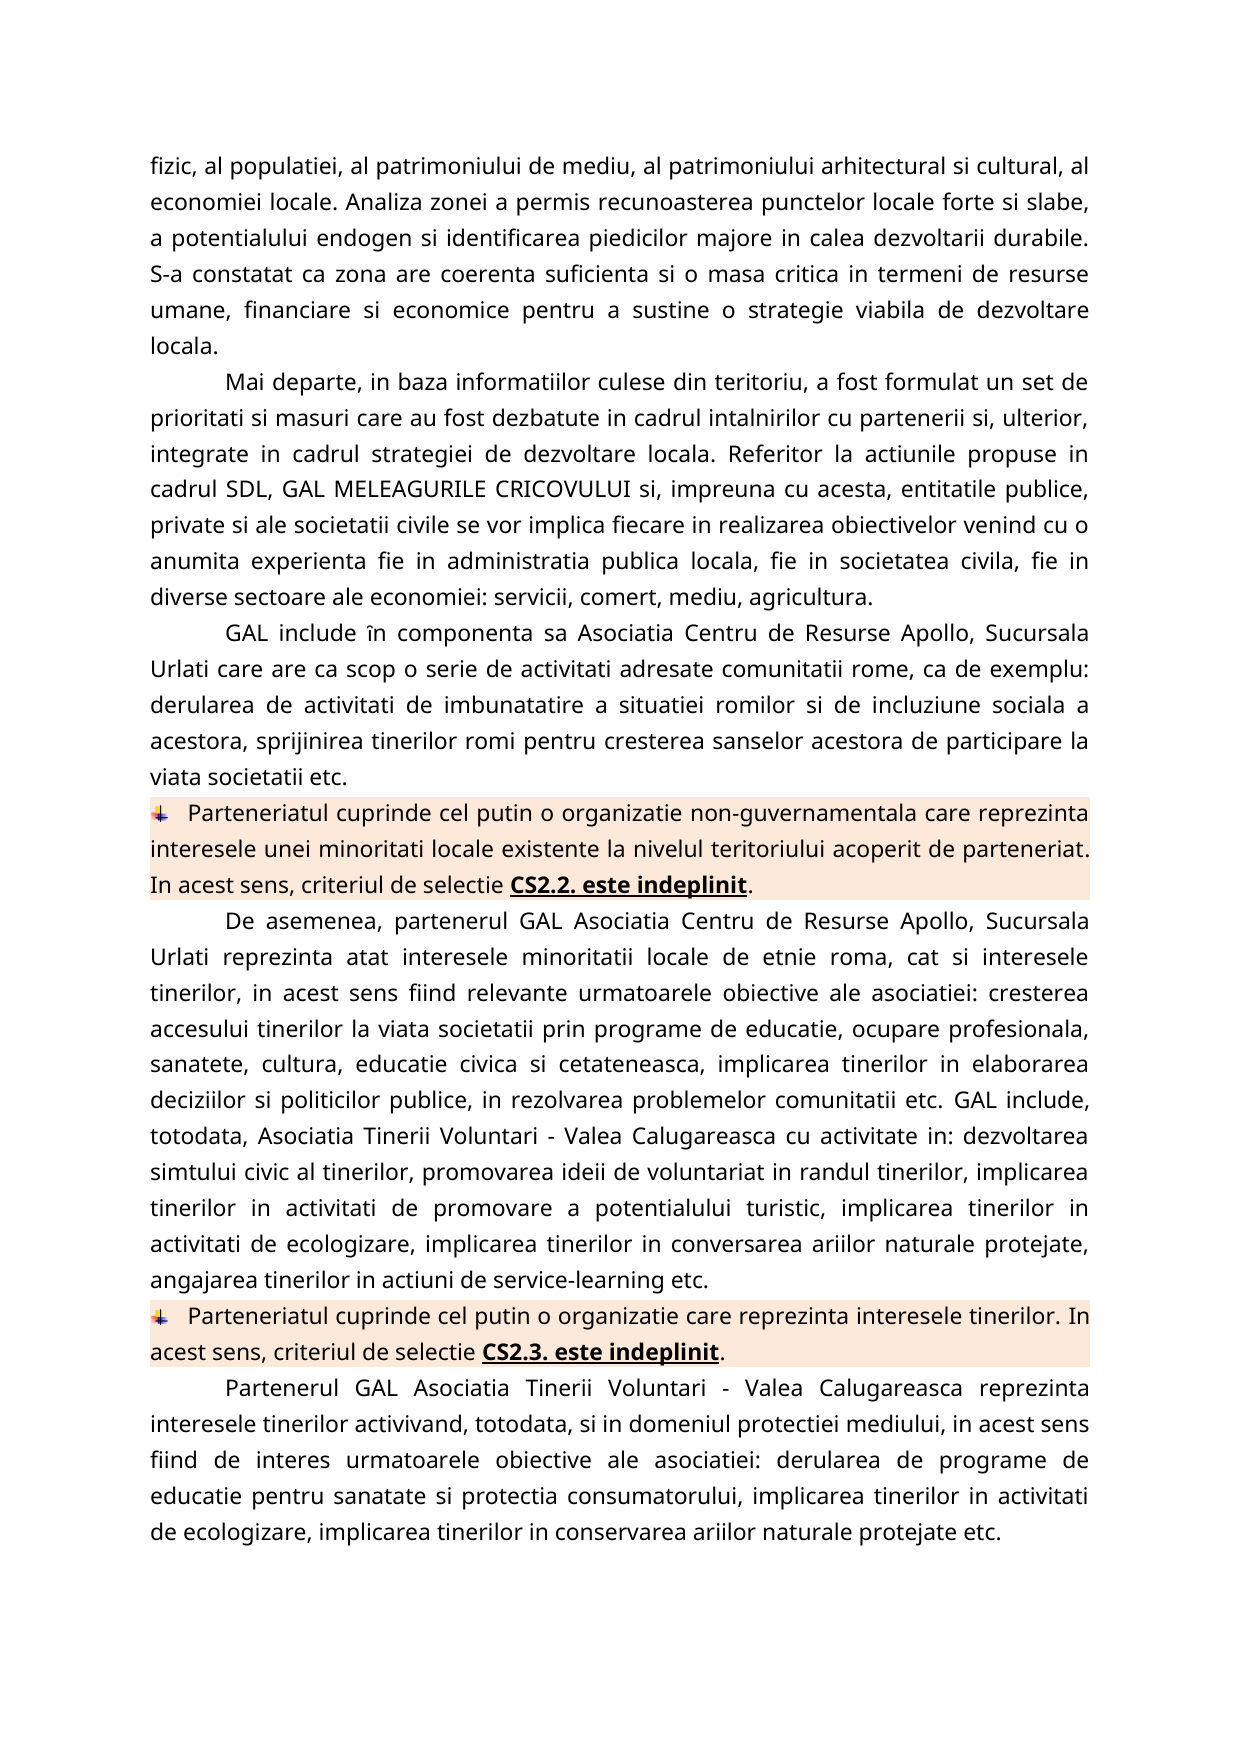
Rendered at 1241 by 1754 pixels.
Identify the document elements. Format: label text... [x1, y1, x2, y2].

list Parteneriatul cuprinde cel putin o organizatie care reprezinta interesele tinerilor. In acest sens, criteriul de selectie CS2.3. este indeplinit. [150, 1300, 1090, 1367]
picture [151, 1308, 168, 1325]
text Mai departe, in baza informatiilor culese din teritoriu, a fost formulat un set de prioritati si masuri care au fost dezbatute in cadrul intalnirilor cu partenerii si, ulterior, integrate in cadrul strategiei de dezvoltare locala. Referitor la actiunile propuse in cadrul SDL, GAL MELEAGURILE CRICOVULUI si, impreuna cu acesta, entitatile publice, private si ale societatii civile se vor implica fiecare in realizarea obiectivelor venind cu o anumita experienta fie in administratia publica locala, fie in societatea civila, fie in diverse sectoare ale economiei: servicii, comert, mediu, agricultura. [150, 366, 1090, 612]
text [150, 150, 1090, 361]
text Partenerul GAL Asociatia Tinerii Voluntari - Valea Calugareasca reprezinta interesele tinerilor activivand, totodata, si in domeniul protectiei mediului, in acest sens fiind de interes urmatoarele obiective ale asociatiei: derularea de programe de educatie pentru sanatate si protectia consumatorului, implicarea tinerilor in activitati de ecologizare, implicarea tinerilor in conservarea ariilor naturale protejate etc. [150, 1372, 1090, 1547]
list Parteneriatul cuprinde cel putin o organizatie non-guvernamentala care reprezinta interesele unei minoritati locale existente la nivelul teritoriului acoperit de parteneriat. In acest sens, criteriul de selectie CS2.2. este indeplinit. [150, 797, 1090, 900]
picture [151, 804, 168, 822]
text GAL include ȋn componenta sa Asociatia Centru de Resurse Apollo, Sucursala Urlati care are ca scop o serie de activitati adresate comunitatii rome, ca de exemplu: derularea de activitati de imbunatatire a situatiei romilor si de incluziune sociala a acestora, sprijinirea tinerilor romi pentru cresterea sanselor acestora de participare la viata societatii etc. [150, 617, 1090, 792]
text De asemenea, partenerul GAL Asociatia Centru de Resurse Apollo, Sucursala Urlati reprezinta atat interesele minoritatii locale de etnie roma, cat si interesele tinerilor, in acest sens fiind relevante urmatoarele obiective ale asociatiei: cresterea accesului tinerilor la viata societatii prin programe de educatie, ocupare profesionala, sanatete, cultura, educatie civica si cetateneasca, implicarea tinerilor in elaborarea deciziilor si politicilor publice, in rezolvarea problemelor comunitatii etc. GAL include, totodata, Asociatia Tinerii Voluntari - Valea Calugareasca cu activitate in: dezvoltarea simtului civic al tinerilor, promovarea ideii de voluntariat in randul tinerilor, implicarea tinerilor in activitati de promovare a potentialului turistic, implicarea tinerilor in activitati de ecologizare, implicarea tinerilor in conversarea ariilor naturale protejate, angajarea tinerilor in actiuni de service-learning etc. [150, 905, 1090, 1295]
